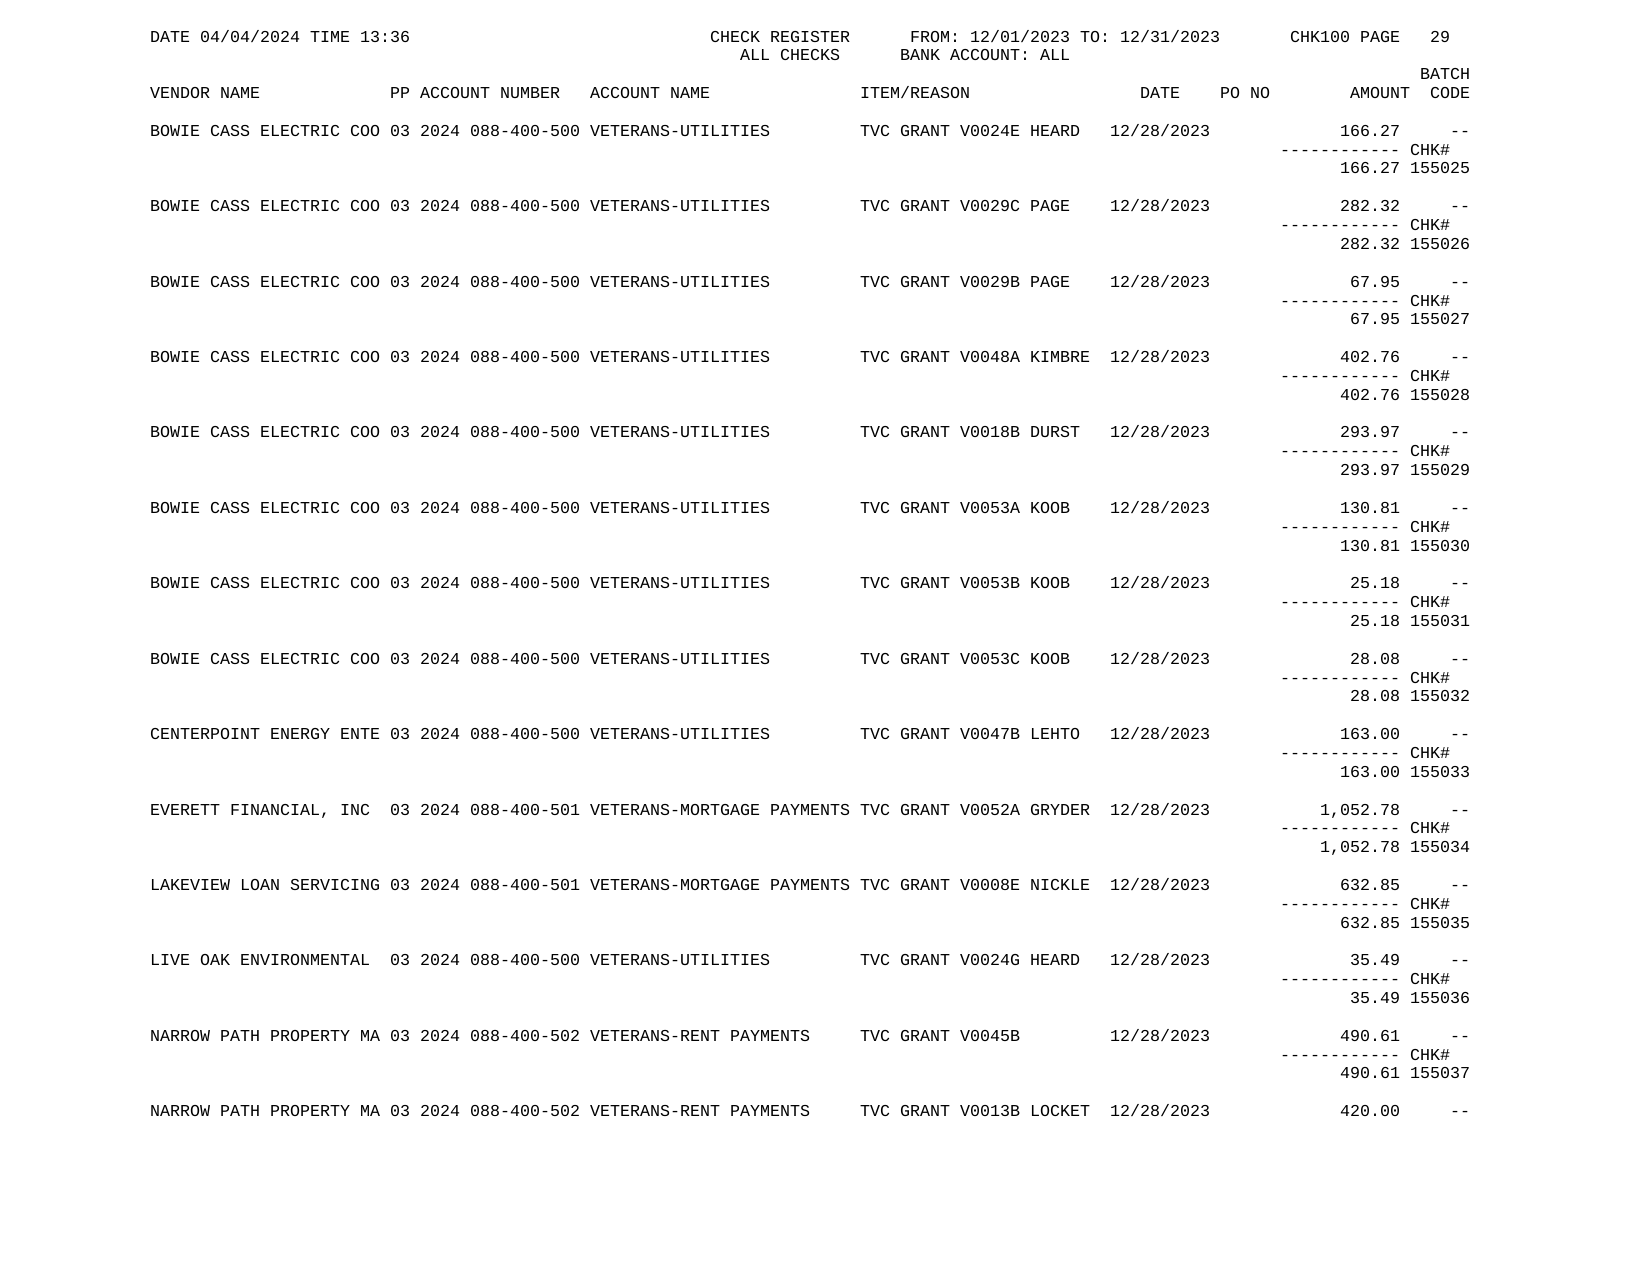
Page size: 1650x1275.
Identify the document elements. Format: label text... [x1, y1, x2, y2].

text BATCH [150, 66, 1500, 85]
text ------------ CHK# [150, 367, 1500, 386]
text 25.18 155031 [150, 613, 1500, 631]
text 293.97 155029 [150, 462, 1500, 481]
text 632.85 155035 [150, 914, 1500, 933]
text NARROW PATH PROPERTY MA 03 2024 088-400-502 VETERANS-RENT PAYMENTS TVC GRANT V0013B LOCKET 12/28/2023 420.00 -- [150, 1103, 1500, 1122]
text BOWIE CASS ELECTRIC COO 03 2024 088-400-500 VETERANS-UTILITIES TVC GRANT V0053B KOOB 12/28/2023 25.18 -- [150, 575, 1500, 594]
text BOWIE CASS ELECTRIC COO 03 2024 088-400-500 VETERANS-UTILITIES TVC GRANT V0029B PAGE 12/28/2023 67.95 -- [150, 273, 1500, 292]
text ------------ CHK# [150, 594, 1500, 613]
text DATE 04/04/2024 TIME 13:36 CHECK REGISTER FROM: 12/01/2023 TO: 12/31/2023 CHK100 PAGE 29 [150, 28, 1500, 47]
text 402.76 155028 [150, 386, 1500, 405]
text 490.61 155037 [150, 1065, 1500, 1084]
text 1,052.78 155034 [150, 839, 1500, 858]
text BOWIE CASS ELECTRIC COO 03 2024 088-400-500 VETERANS-UTILITIES TVC GRANT V0053C KOOB 12/28/2023 28.08 -- [150, 650, 1500, 669]
text 35.49 155036 [150, 990, 1500, 1008]
text BOWIE CASS ELECTRIC COO 03 2024 088-400-500 VETERANS-UTILITIES TVC GRANT V0024E HEARD 12/28/2023 166.27 -- [150, 122, 1500, 141]
text BOWIE CASS ELECTRIC COO 03 2024 088-400-500 VETERANS-UTILITIES TVC GRANT V0029C PAGE 12/28/2023 282.32 -- [150, 198, 1500, 217]
text NARROW PATH PROPERTY MA 03 2024 088-400-502 VETERANS-RENT PAYMENTS TVC GRANT V0045B 12/28/2023 490.61 -- [150, 1027, 1500, 1046]
text 28.08 155032 [150, 688, 1500, 707]
text 166.27 155025 [150, 160, 1500, 179]
text ------------ CHK# [150, 971, 1500, 990]
text 163.00 155033 [150, 763, 1500, 782]
text BOWIE CASS ELECTRIC COO 03 2024 088-400-500 VETERANS-UTILITIES TVC GRANT V0048A KIMBRE 12/28/2023 402.76 -- [150, 349, 1500, 367]
text 67.95 155027 [150, 311, 1500, 330]
text ALL CHECKS BANK ACCOUNT: ALL [150, 47, 1500, 66]
text ------------ CHK# [150, 443, 1500, 462]
text ------------ CHK# [150, 518, 1500, 537]
text LAKEVIEW LOAN SERVICING 03 2024 088-400-501 VETERANS-MORTGAGE PAYMENTS TVC GRANT V0008E NICKLE 12/28/2023 632.85 -- [150, 877, 1500, 895]
text 282.32 155026 [150, 236, 1500, 254]
text 130.81 155030 [150, 537, 1500, 556]
text ------------ CHK# [150, 292, 1500, 311]
text ------------ CHK# [150, 744, 1500, 763]
text BOWIE CASS ELECTRIC COO 03 2024 088-400-500 VETERANS-UTILITIES TVC GRANT V0018B DURST 12/28/2023 293.97 -- [150, 424, 1500, 443]
text ------------ CHK# [150, 141, 1500, 160]
text ------------ CHK# [150, 669, 1500, 688]
text BOWIE CASS ELECTRIC COO 03 2024 088-400-500 VETERANS-UTILITIES TVC GRANT V0053A KOOB 12/28/2023 130.81 -- [150, 499, 1500, 518]
text VENDOR NAME PP ACCOUNT NUMBER ACCOUNT NAME ITEM/REASON DATE PO NO AMOUNT CODE [150, 85, 1500, 103]
text ------------ CHK# [150, 1046, 1500, 1065]
text ------------ CHK# [150, 820, 1500, 839]
text CENTERPOINT ENERGY ENTE 03 2024 088-400-500 VETERANS-UTILITIES TVC GRANT V0047B LEHTO 12/28/2023 163.00 -- [150, 726, 1500, 744]
text EVERETT FINANCIAL, INC 03 2024 088-400-501 VETERANS-MORTGAGE PAYMENTS TVC GRANT V0052A GRYDER 12/28/2023 1,052.78 -- [150, 801, 1500, 820]
text ------------ CHK# [150, 217, 1500, 236]
text LIVE OAK ENVIRONMENTAL 03 2024 088-400-500 VETERANS-UTILITIES TVC GRANT V0024G HEARD 12/28/2023 35.49 -- [150, 952, 1500, 971]
text ------------ CHK# [150, 895, 1500, 914]
